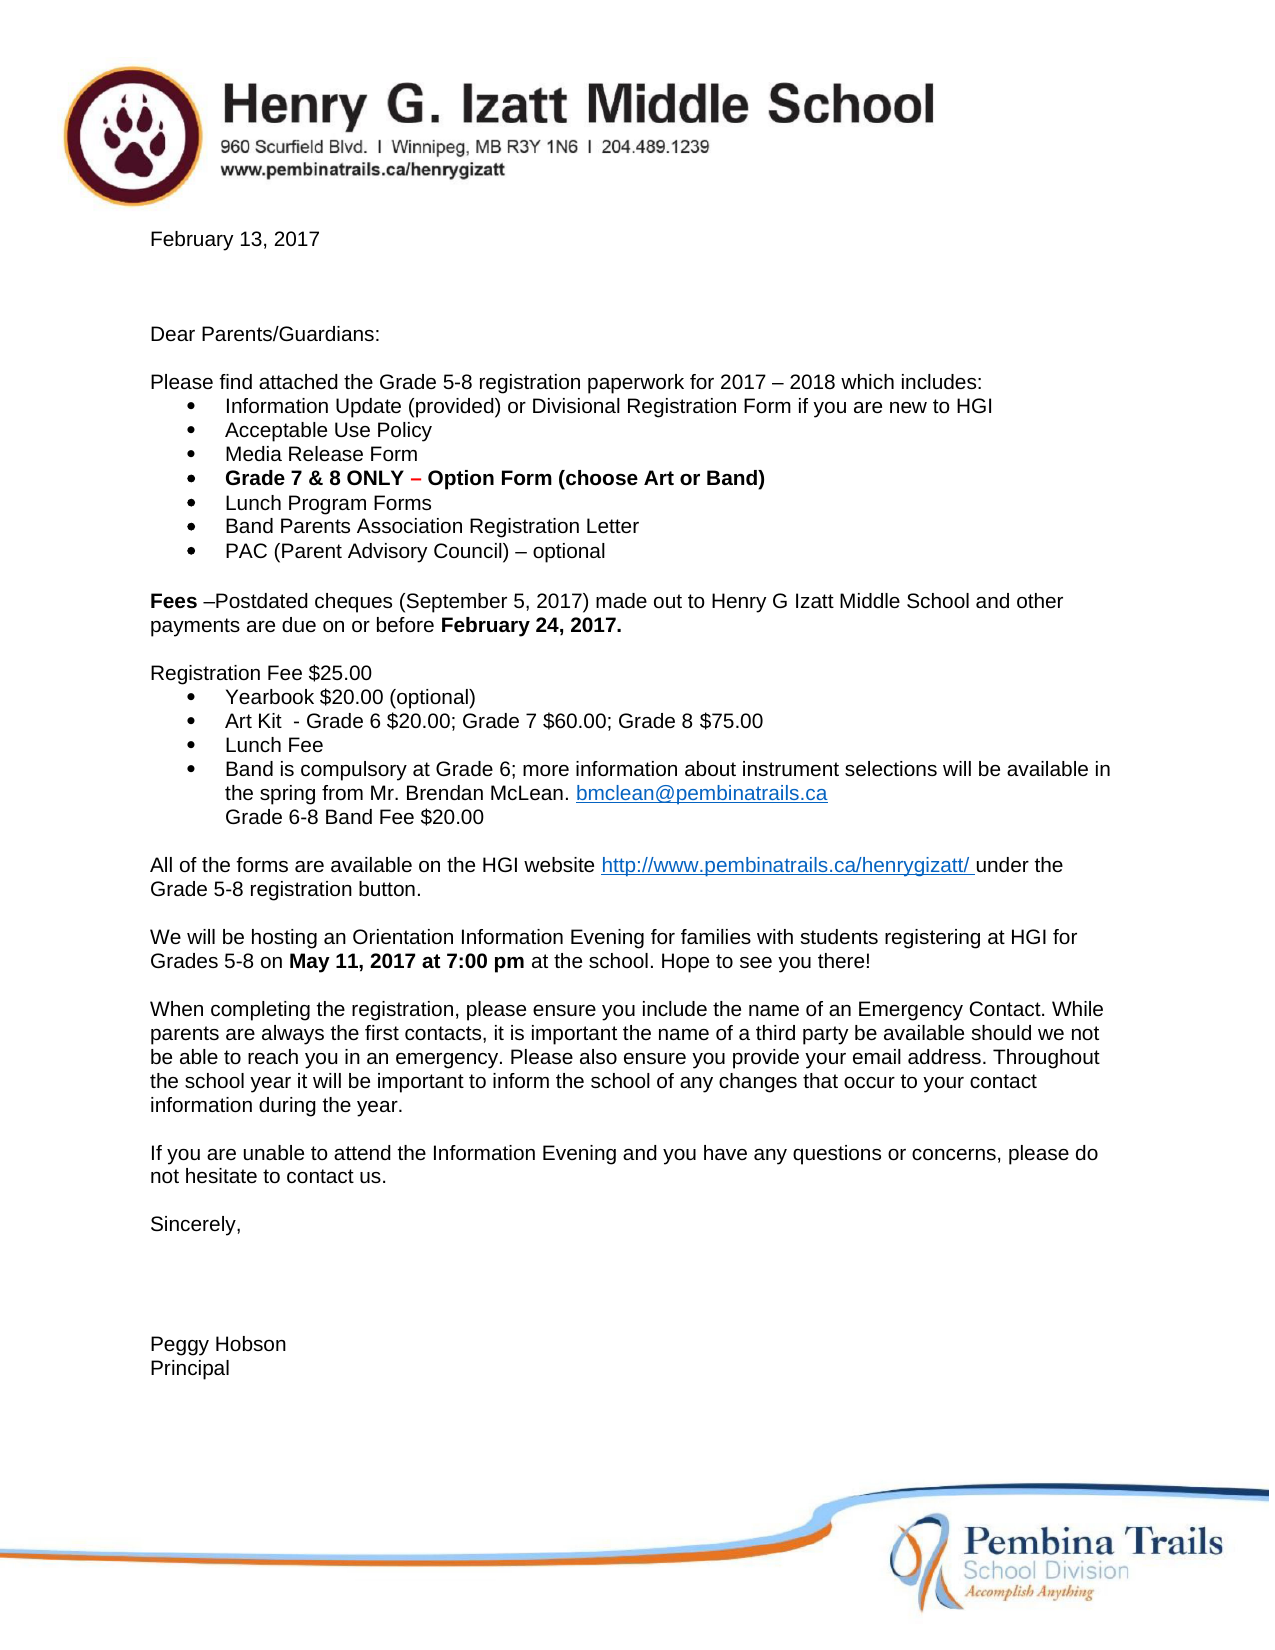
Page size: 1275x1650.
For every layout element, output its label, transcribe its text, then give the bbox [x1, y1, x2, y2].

text February 13, 2017 [150, 226, 1125, 250]
text We will be hosting an Orientation Information Evening for families with students registering at HGI for Grades 5-8 on May 11, 2017 at 7:00 pm at the school. Hope to see you there! [150, 925, 1125, 973]
text Peggy Hobson [150, 1332, 1125, 1356]
text Principal [150, 1356, 1125, 1380]
list Yearbook $20.00 (optional) [187, 685, 1125, 709]
text Registration Fee $25.00 [150, 637, 1125, 685]
list Information Update (provided) or Divisional Registration Form if you are new to HGI [187, 394, 1125, 418]
text Dear Parents/Guardians: [150, 322, 1125, 346]
list Band Parents Association Registration Letter [187, 514, 1125, 538]
text Please find attached the Grade 5-8 registration paperwork for 2017 – 2018 which includes: [150, 370, 1125, 394]
text If you are unable to attend the Information Evening and you have any questions or concerns, please do not hesitate to contact us. [150, 1140, 1125, 1188]
list Media Release Form [187, 442, 1125, 466]
list Acceptable Use Policy [187, 418, 1125, 442]
picture [57, 57, 1149, 212]
list Lunch Program Forms [187, 490, 1125, 514]
list PAC (Parent Advisory Council) – optional [187, 538, 1125, 589]
text When completing the registration, please ensure you include the name of an Emergency Contact. While parents are always the first contacts, it is important the name of a third party be available should we not be able to reach you in an emergency. Please also ensure you provide your email address. Throughout the school year it will be important to inform the school of any changes that occur to your contact information during the year. [150, 997, 1125, 1116]
list Art Kit - Grade 6 $20.00; Grade 7 $60.00; Grade 8 $75.00 [187, 709, 1125, 733]
list Grade 7 & 8 ONLY – Option Form (choose Art or Band) [187, 466, 1125, 490]
text Sincerely, [150, 1212, 1125, 1236]
list Lunch Fee [187, 733, 1125, 757]
picture [0, 1471, 1269, 1650]
text Fees –Postdated cheques (September 5, 2017) made out to Henry G Izatt Middle School and other payments are due on or before February 24, 2017. [150, 589, 1125, 637]
list Band is compulsory at Grade 6; more information about instrument selections will be available in the spring from Mr. Brendan McLean. bmclean@pembinatrails.ca Grade 6-8 Band Fee $20.00 [187, 757, 1125, 829]
text All of the forms are available on the HGI website http://www.pembinatrails.ca/henrygizatt/ under the Grade 5-8 registration button. [150, 853, 1125, 901]
